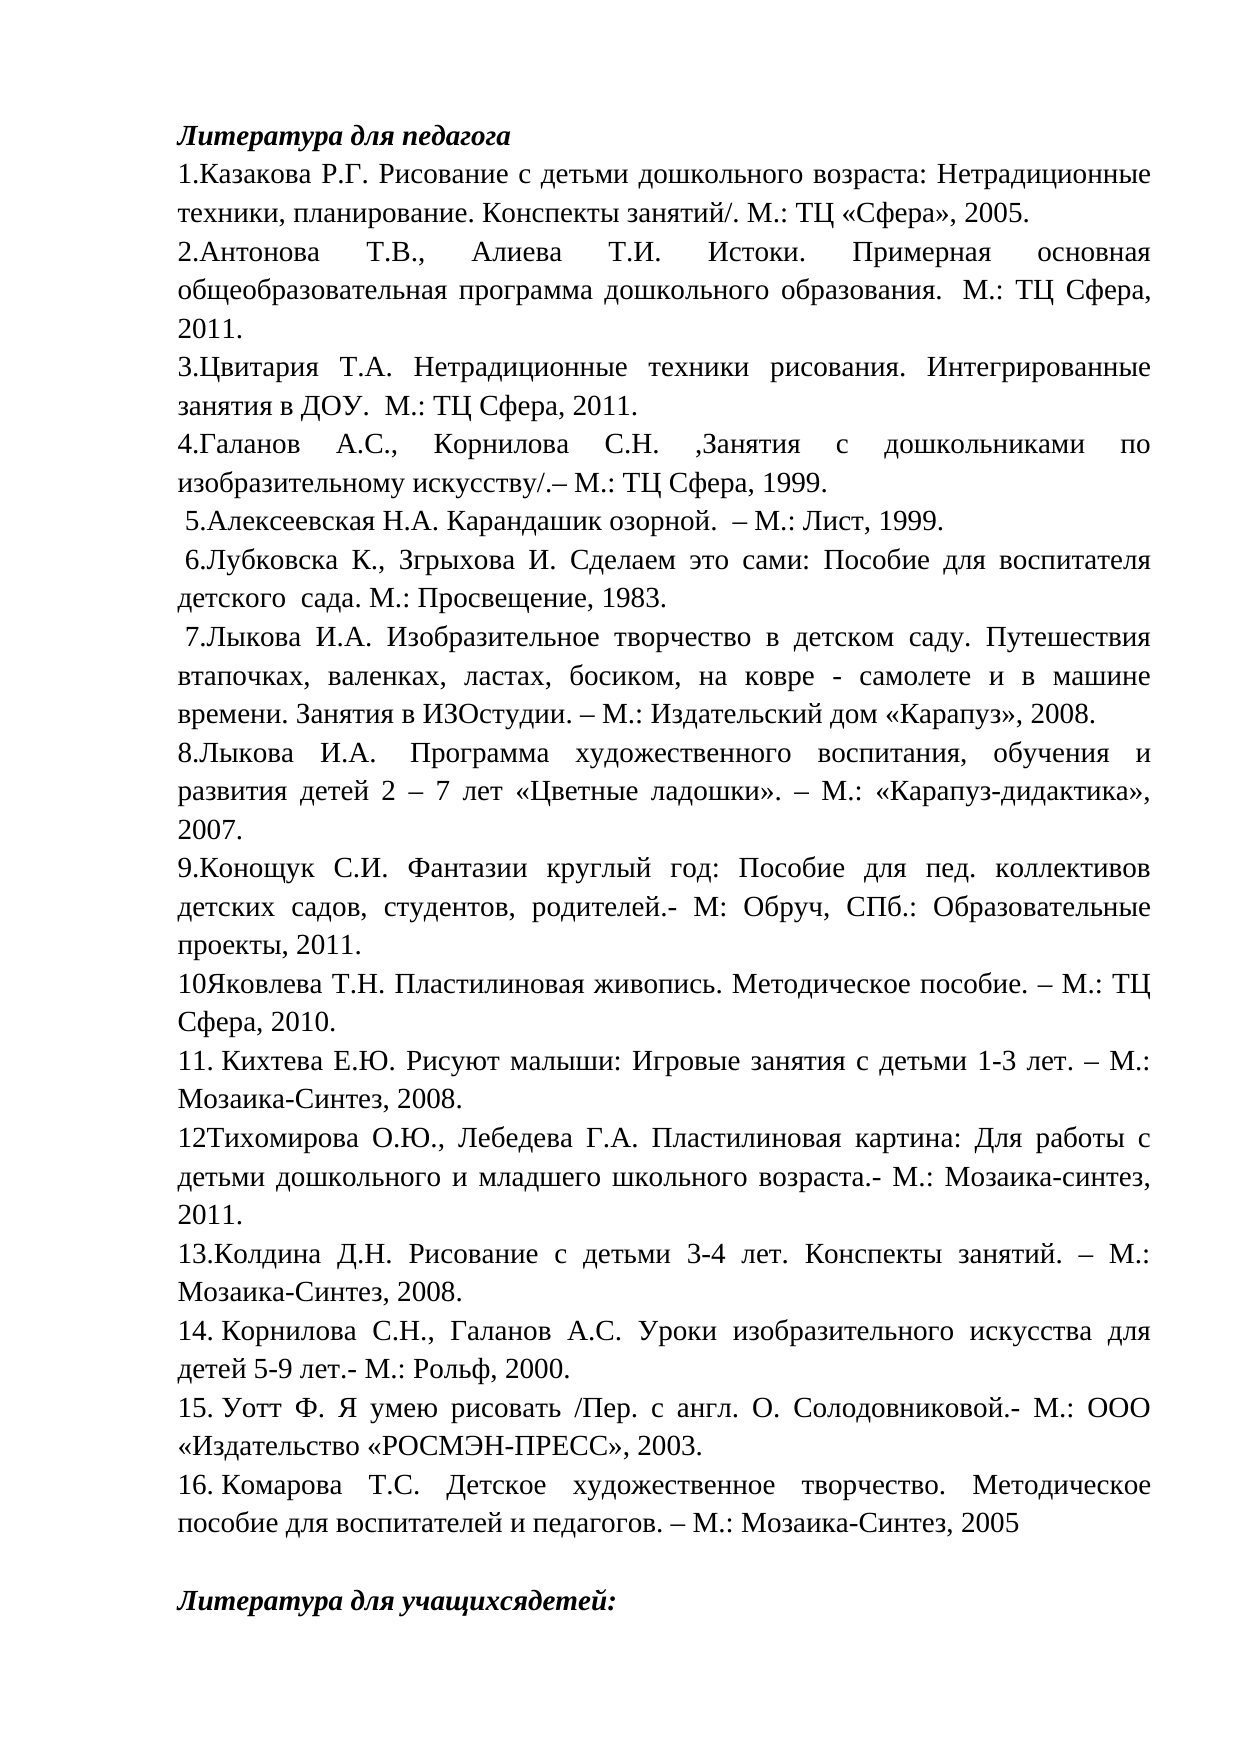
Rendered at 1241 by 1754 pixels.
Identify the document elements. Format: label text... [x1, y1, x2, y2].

text 11. Кихтева Е.Ю. Рисуют малыши: Игровые занятия с детьми 1-3 лет. – М.: Мозаика-Синтез, 2008. [177, 1043, 1152, 1115]
text 4.Галанов А.С., Корнилова С.Н. ,Занятия с дошкольниками по изобразительному искусству/.– М.: ТЦ Сфера, 1999. [177, 426, 1152, 498]
text 5.Алексеевская Н.А. Карандашик озорной. – М.: Лист, 1999. [177, 503, 1152, 537]
text 9.Конощук С.И. Фантазии круглый год: Пособие для пед. коллективов детских садов, студентов, родителей.- М: Обруч, СПб.: Образовательные проекты, 2011. [177, 850, 1152, 961]
text 6.Лубковска К., Згрыхова И. Сделаем это сами: Пособие для воспитателя детского сада. М.: Просвещение, 1983. [177, 542, 1152, 614]
text 13.Колдина Д.Н. Рисование с детьми 3-4 лет. Конспекты занятий. – М.: Мозаика-Синтез, 2008. [177, 1236, 1152, 1308]
text 12Тихомирова О.Ю., Лебедева Г.А. Пластилиновая картина: Для работы с детьми дошкольного и младшего школьного возраста.- М.: Мозаика-синтез, 2011. [177, 1120, 1152, 1231]
text Литература для педагога [177, 118, 1152, 152]
text 15. Уотт Ф. Я умею рисовать /Пер. с англ. О. Солодовниковой.- М.: ООО «Издательство «РОСМЭН-ПРЕСС», 2003. [177, 1390, 1152, 1462]
text 7.Лыкова И.А. Изобразительное творчество в детском саду. Путешествия втапочках, валенках, ластах, босиком, на ковре - самолете и в машине времени. Занятия в ИЗОстудии. – М.: Издательский дом «Карапуз», 2008. [177, 619, 1152, 730]
text 1.Казакова Р.Г. Рисование с детьми дошкольного возраста: Нетрадиционные техники, планирование. Конспекты занятий/. М.: ТЦ «Сфера», 2005. [177, 157, 1152, 229]
text 3.Цвитария Т.А. Нетрадиционные техники рисования. Интегрированные занятия в ДОУ. М.: ТЦ Сфера, 2011. [177, 349, 1152, 421]
text 16. Комарова Т.С. Детское художественное творчество. Методическое пособие для воспитателей и педагогов. – М.: Мозаика-Синтез, 2005 [177, 1467, 1152, 1539]
text Литература для учащихсядетей: [177, 1583, 1152, 1616]
text 10Яковлева Т.Н. Пластилиновая живопись. Методическое пособие. – М.: ТЦ Сфера, 2010. [177, 966, 1152, 1038]
text 14. Корнилова С.Н., Галанов А.С. Уроки изобразительного искусства для детей 5-9 лет.- М.: Рольф, 2000. [177, 1313, 1152, 1385]
text 8.Лыкова И.А. Программа художественного воспитания, обучения и развития детей 2 – 7 лет «Цветные ладошки». – М.: «Карапуз-дидактика», 2007. [177, 735, 1152, 845]
text 2.Антонова Т.В., Алиева Т.И. Истоки. Примерная основная общеобразовательная программа дошкольного образования. М.: ТЦ Сфера, 2011. [177, 234, 1152, 344]
